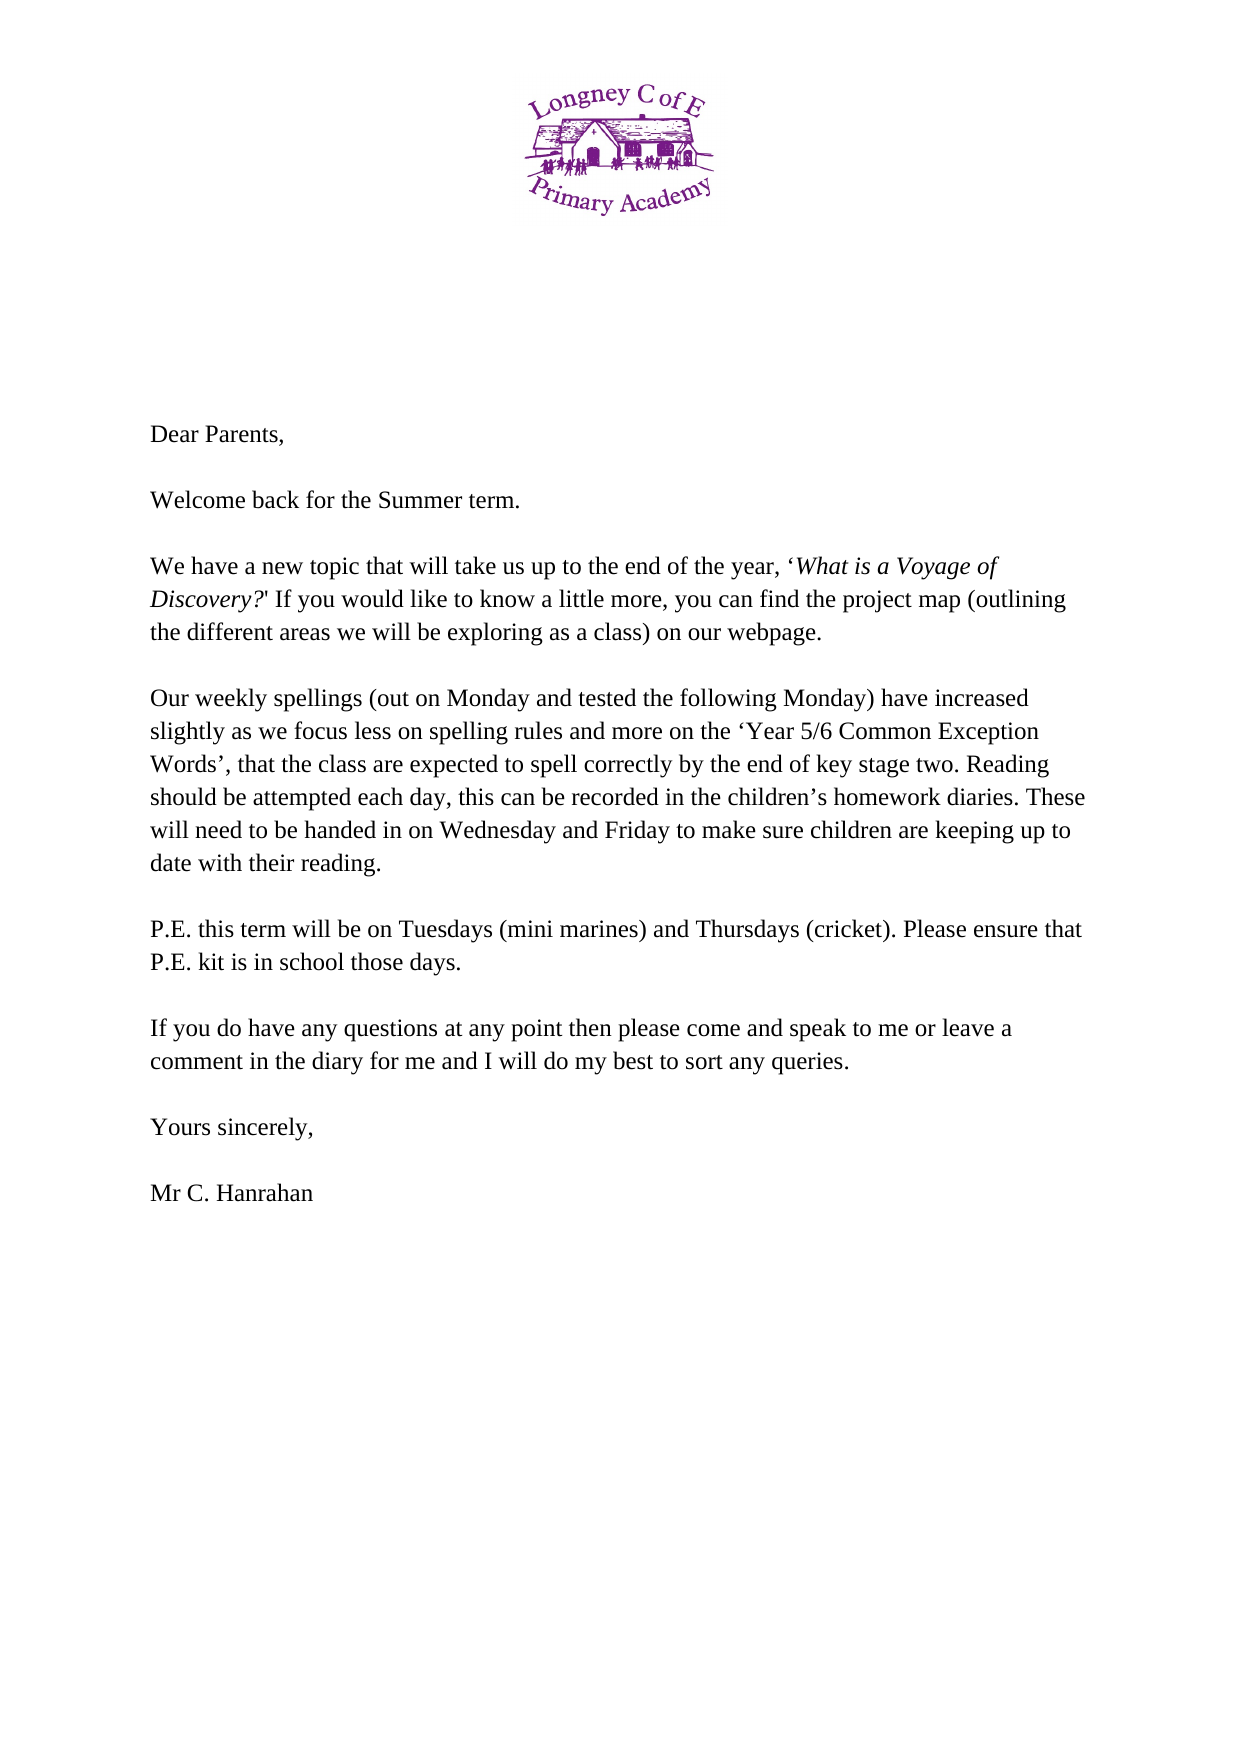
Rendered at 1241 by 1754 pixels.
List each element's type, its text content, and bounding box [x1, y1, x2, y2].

text P.E. this term will be on Tuesdays (mini marines) and Thursdays (cricket). Please ensure that P.E. kit is in school those days. [150, 914, 1090, 976]
text Mr C. Hanrahan [150, 1178, 1090, 1207]
text Dear Parents, [150, 419, 1090, 448]
text Yours sincerely, [150, 1112, 1090, 1141]
text Our weekly spellings (out on Monday and tested the following Monday) have increased slightly as we focus less on spelling rules and more on the ‘Year 5/6 Common Exception Words’, that the class are expected to spell correctly by the end of key stage two. Reading should be attempted each day, this can be recorded in the children’s homework diaries. These will need to be handed in on Wednesday and Friday to make sure children are keeping up to date with their reading. [150, 683, 1090, 877]
text Welcome back for the Summer term. [150, 485, 1090, 514]
text We have a new topic that will take us up to the end of the year, ‘What is a Voyage of Discovery?' If you would like to know a little more, you can find the project map (outlining the different areas we will be exploring as a class) on our webpage. [150, 551, 1090, 646]
picture [512, 73, 729, 226]
text If you do have any questions at any point then please come and speak to me or leave a comment in the diary for me and I will do my best to sort any queries. [150, 1013, 1090, 1075]
